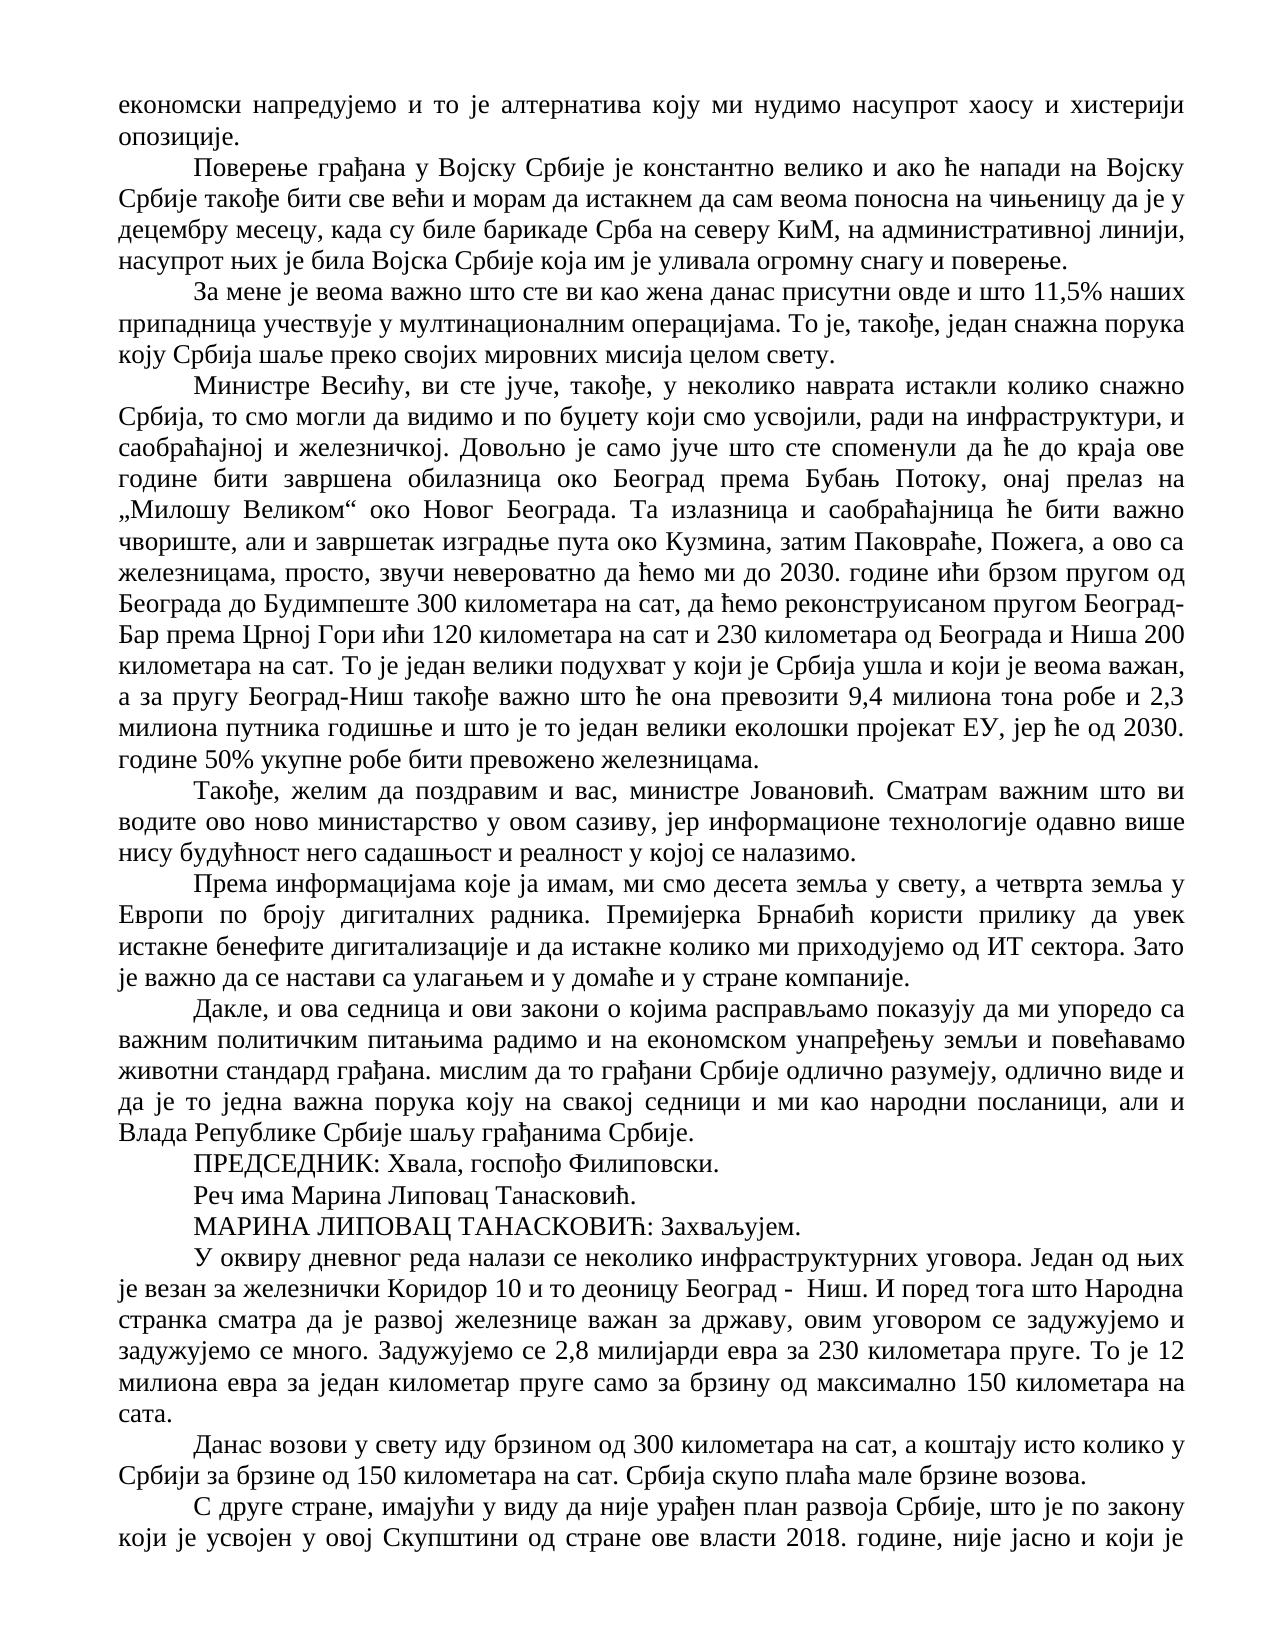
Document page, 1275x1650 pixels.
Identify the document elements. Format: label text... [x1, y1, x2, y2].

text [118, 89, 1186, 151]
text ПРЕДСЕДНИК: Хвала, госпођо Филиповски. [118, 1148, 1186, 1179]
text У оквиру дневног реда налази се неколико инфраструктурних уговора. Један од њих је везан за железнички Коридор 10 и то деоницу Београд - Ниш. И поред тога што Народна странка сматра да је развој железнице важан за државу, овим уговором се задужујемо и задужујемо се много. Задужујемо се 2,8 милијарди евра за 230 километара пруге. То је 12 милиона евра за један километар пруге само за брзину од максимално 150 километара на сата. [118, 1241, 1186, 1428]
text Такође, желим да поздравим и вас, министре Јовановић. Сматрам важним што ви водите ово ново министарство у овом сазиву, јер информационе технологије одавно више нису будућност него садашњост и реалност у којој се налазимо. [118, 774, 1186, 867]
text Дакле, и ова седница и ови закони о којима расправљамо показују да ми упоредо са важним политичким питањима радимо и на економском унапређењу земљи и повећавамо животни стандард грађана. мислим да то грађани Србије одлично разумеју, одлично виде и да је то једна важна порука коју на свакој седници и ми као народни посланици, али и Влада Републике Србије шаљу грађанима Србије. [118, 992, 1186, 1148]
text Министре Весићу, ви сте јуче, такође, у неколико наврата истакли колико снажно Србија, то смо могли да видимо и по буџету који смо усвојили, ради на инфраструктури, и саобраћајној и железничкој. Довољно је само јуче што сте споменули да ће до краја ове године бити завршена обилазница око Београд према Бубањ Потоку, онај прелаз на „Милошу Великом“ око Новог Београда. Та излазница и саобраћајница ће бити важно чвориште, али и завршетак изградње пута око Кузмина, затим Паковраће, Пожега, а ово са железницама, просто, звучи невероватно да ћемо ми до 2030. године ићи брзом пругом од Београда до Будимпеште 300 километара на сат, да ћемо реконструисаном пругом Београд-Бар према Црној Гори ићи 120 километара на сат и 230 километара од Београда и Ниша 200 километара на сат. То је један велики подухват у који је Србија ушла и који је веома важан, а за пругу Београд-Ниш такође важно што ће она превозити 9,4 милиона тона робе и 2,3 милиона путника годишње и што је то један велики еколошки пројекат ЕУ, јер ће од 2030. године 50% укупне робе бити превожено железницама. [118, 369, 1186, 774]
text Према информацијама које ја имам, ми смо десета земља у свету, а четврта земља у Европи по броју дигиталних радника. Премијерка Брнабић користи прилику да увек истакне бенефите дигитализације и да истакне колико ми приходујемо од ИТ сектора. Зато је важно да се настави са улагањем и у домаће и у стране компаније. [118, 867, 1186, 992]
text Поверење грађана у Војску Србије је константно велико и ако ће напади на Војску Србије такође бити све већи и морам да истакнем да сам веома поносна на чињеницу да је у децембру месецу, када су биле барикаде Срба на северу КиМ, на административној линији, насупрот њих је била Војска Србије која им је уливала огромну снагу и поверење. [118, 151, 1186, 276]
text За мене је веома важно што сте ви као жена данас присутни овде и што 11,5% наших припадница учествује у мултинационалним операцијама. То је, такође, један снажна порука коју Србија шаље преко својих мировних мисија целом свету. [118, 276, 1186, 369]
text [118, 1490, 1186, 1552]
text Реч има Марина Липовац Танасковић. [118, 1179, 1186, 1210]
text МАРИНА ЛИПОВАЦ ТАНАСКОВИЋ: Захваљујем. [118, 1210, 1186, 1241]
text Данас возови у свету иду брзином од 300 километара на сат, а коштају исто колико у Србији за брзине од 150 километара на сат. Србија скупо плаћа мале брзине возова. [118, 1428, 1186, 1490]
